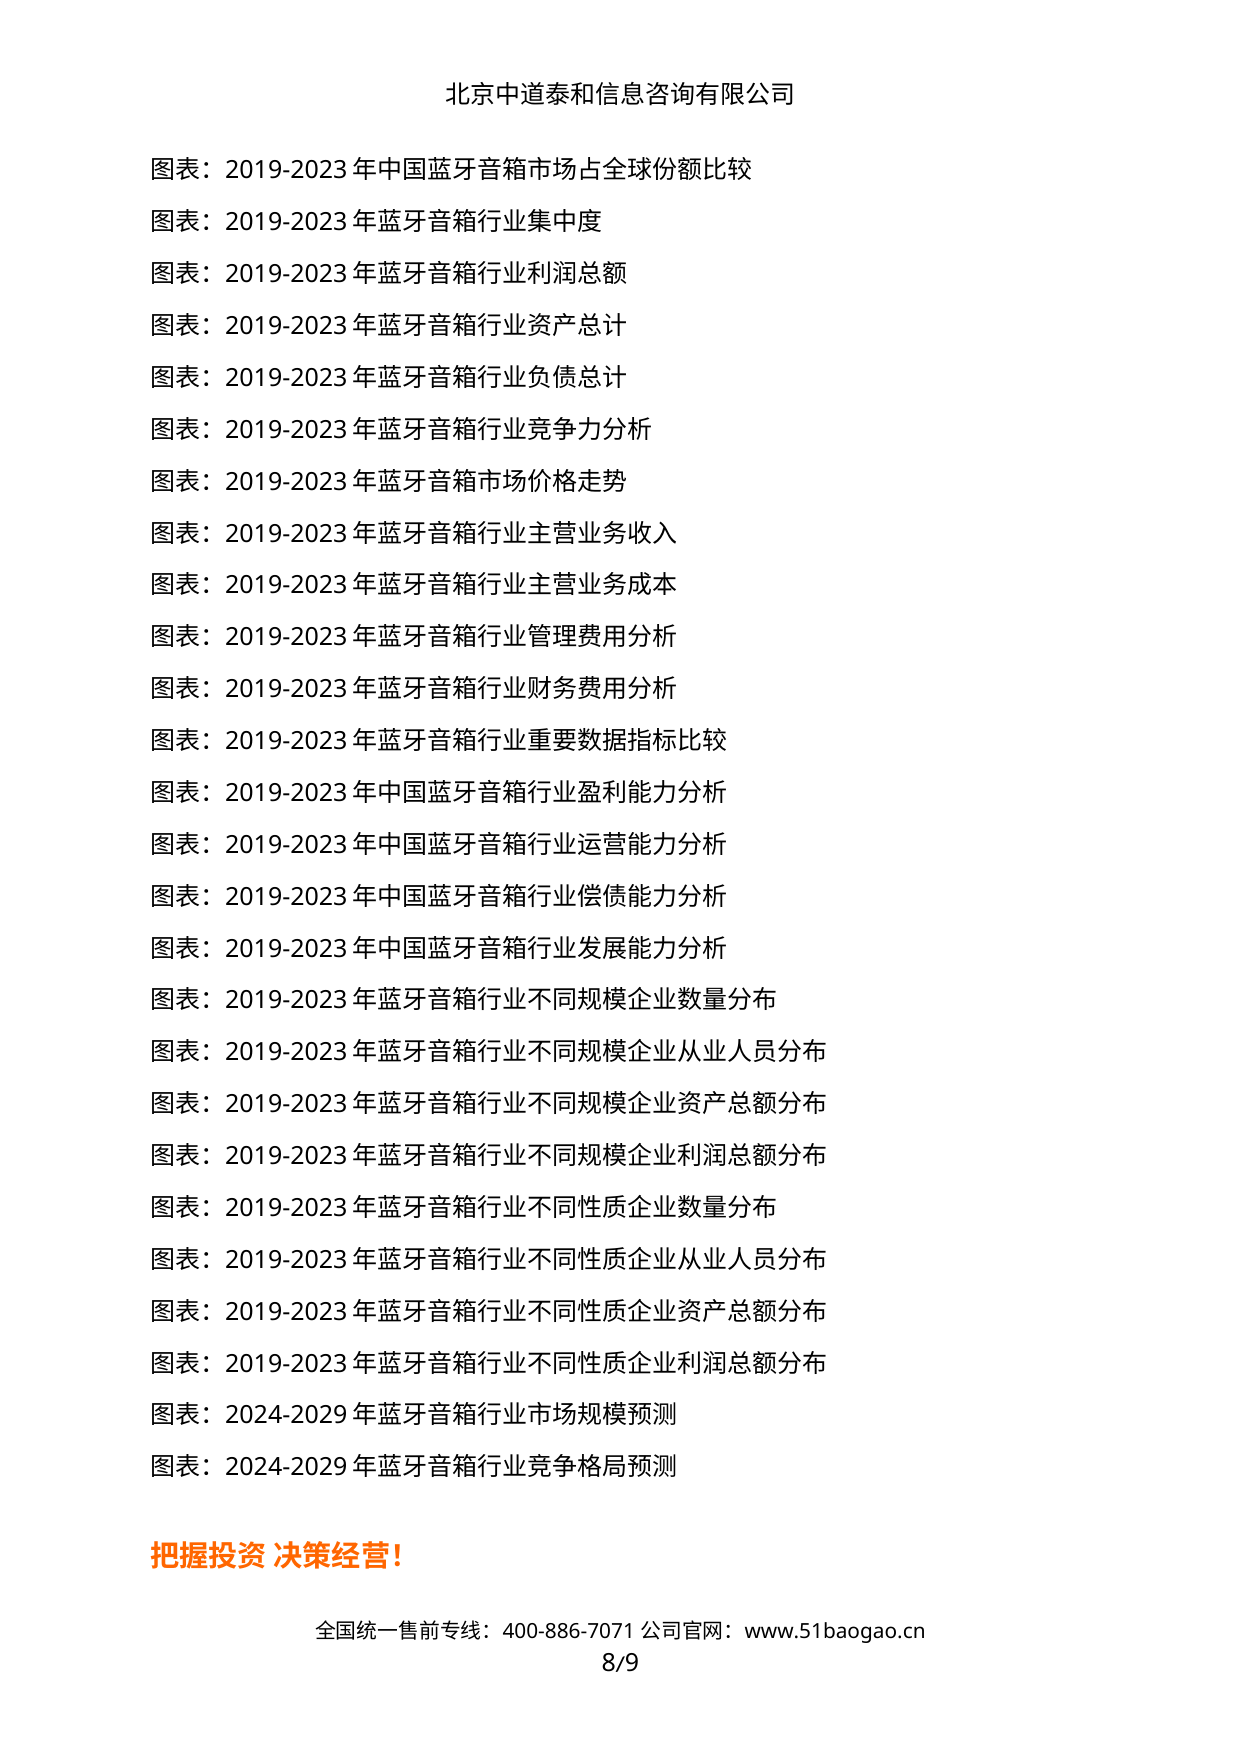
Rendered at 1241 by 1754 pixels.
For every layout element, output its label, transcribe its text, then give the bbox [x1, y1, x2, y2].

text 图表：2019-2023年蓝牙音箱行业不同规模企业资产总额分布 [150, 1084, 1090, 1120]
text 图表：2019-2023年蓝牙音箱行业不同规模企业从业人员分布 [150, 1032, 1090, 1068]
text 图表：2019-2023年蓝牙音箱市场价格走势 [150, 461, 1090, 497]
text 图表：2019-2023年蓝牙音箱行业重要数据指标比较 [150, 721, 1090, 757]
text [150, 1499, 1090, 1575]
text 图表：2019-2023年蓝牙音箱行业竞争力分析 [150, 409, 1090, 446]
text 图表：2019-2023年蓝牙音箱行业管理费用分析 [150, 617, 1090, 653]
text 图表：2019-2023年中国蓝牙音箱行业运营能力分析 [150, 824, 1090, 861]
text 图表：2024-2029年蓝牙音箱行业竞争格局预测 [150, 1447, 1090, 1483]
text 图表：2019-2023年蓝牙音箱行业财务费用分析 [150, 669, 1090, 705]
text 图表：2019-2023年蓝牙音箱行业主营业务成本 [150, 565, 1090, 601]
text 图表：2019-2023年蓝牙音箱行业负债总计 [150, 357, 1090, 394]
text 图表：2019-2023年蓝牙音箱行业不同性质企业从业人员分布 [150, 1239, 1090, 1276]
text 图表：2019-2023年蓝牙音箱行业不同规模企业利润总额分布 [150, 1136, 1090, 1172]
text 图表：2024-2029年蓝牙音箱行业市场规模预测 [150, 1395, 1090, 1431]
text 图表：2019-2023年蓝牙音箱行业资产总计 [150, 306, 1090, 342]
text 图表：2019-2023年中国蓝牙音箱行业偿债能力分析 [150, 876, 1090, 912]
text 图表：2019-2023年蓝牙音箱行业不同性质企业数量分布 [150, 1187, 1090, 1224]
text 图表：2019-2023年蓝牙音箱行业不同性质企业资产总额分布 [150, 1291, 1090, 1327]
text 图表：2019-2023年蓝牙音箱行业不同性质企业利润总额分布 [150, 1343, 1090, 1379]
text 图表：2019-2023年蓝牙音箱行业利润总额 [150, 254, 1090, 290]
text 图表：2019-2023年蓝牙音箱行业不同规模企业数量分布 [150, 980, 1090, 1016]
text 图表：2019-2023年中国蓝牙音箱市场占全球份额比较 [150, 150, 1090, 186]
text 图表：2019-2023年中国蓝牙音箱行业发展能力分析 [150, 928, 1090, 964]
text 图表：2019-2023年蓝牙音箱行业集中度 [150, 202, 1090, 238]
text 图表：2019-2023年中国蓝牙音箱行业盈利能力分析 [150, 772, 1090, 809]
text 图表：2019-2023年蓝牙音箱行业主营业务收入 [150, 513, 1090, 549]
